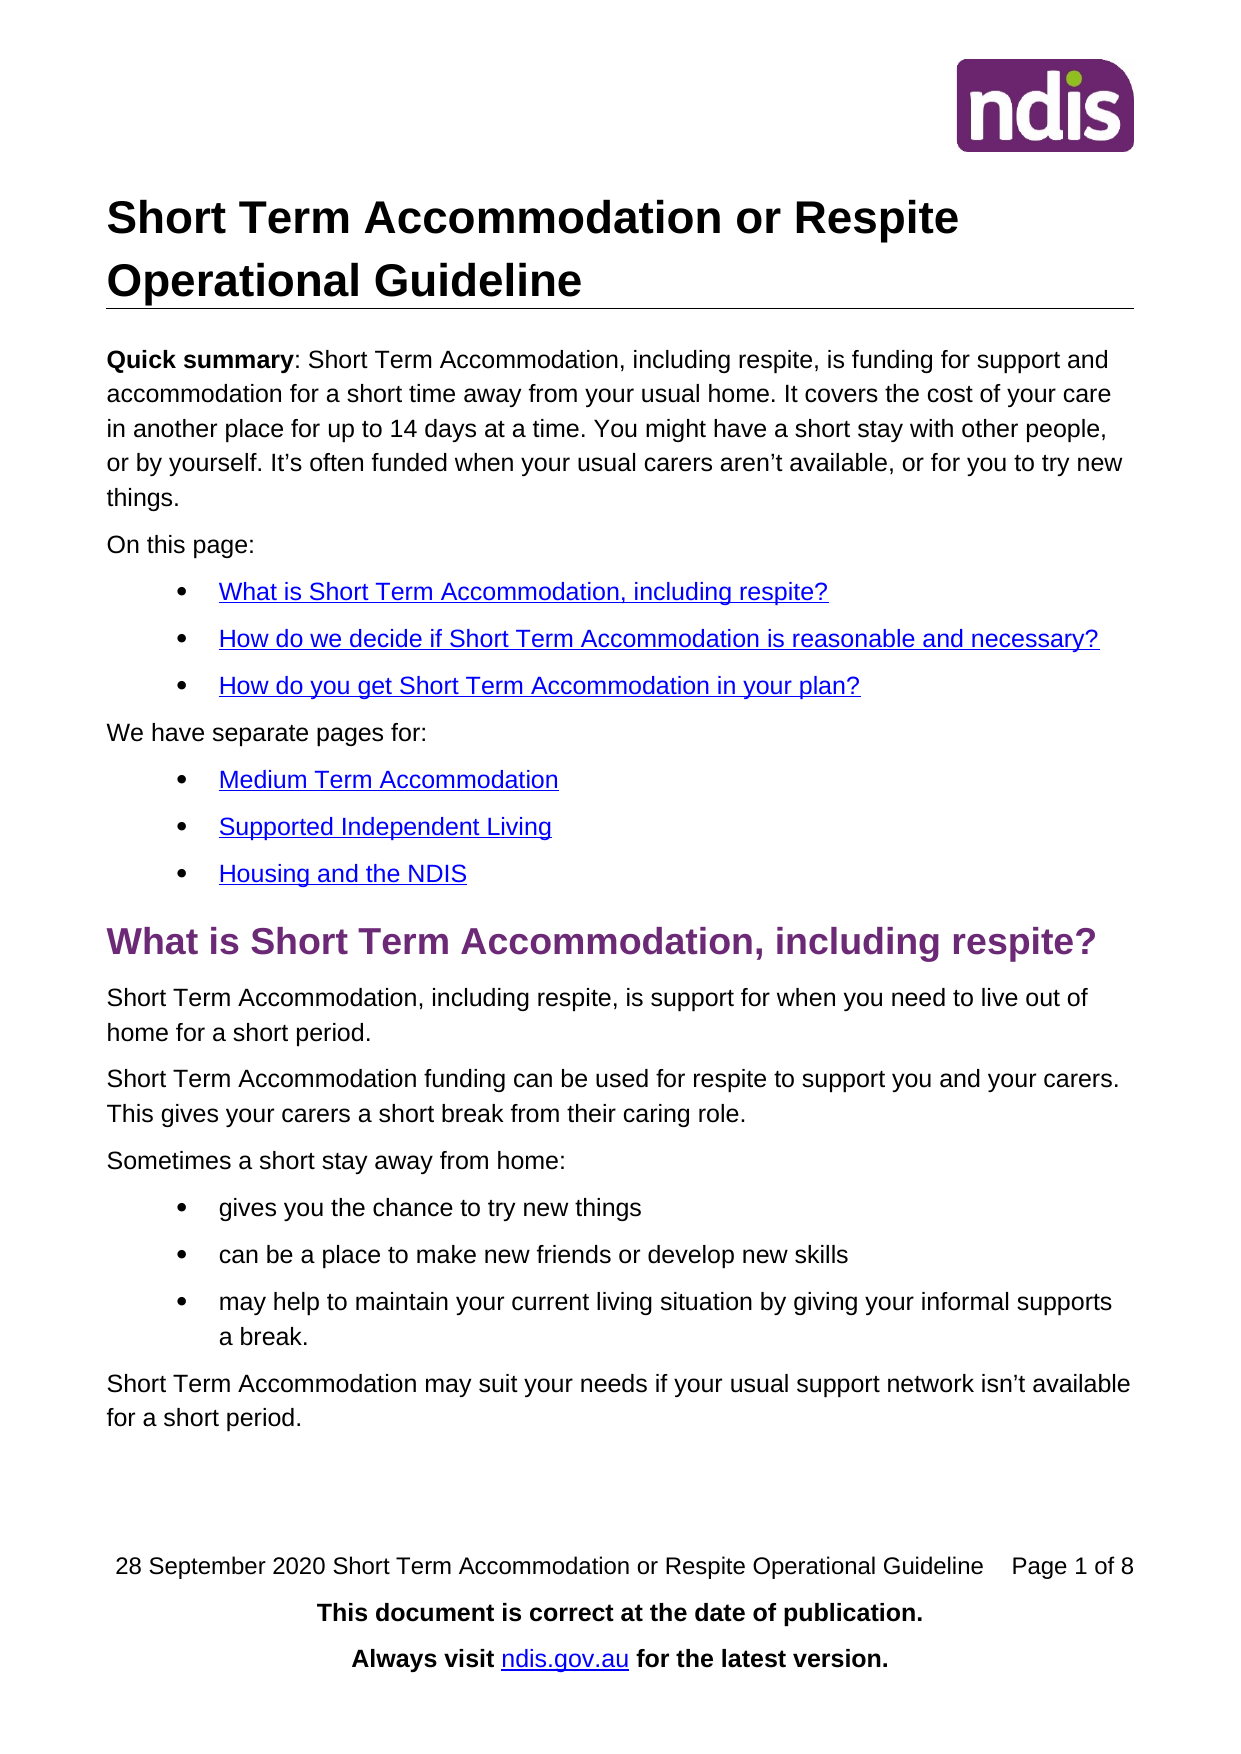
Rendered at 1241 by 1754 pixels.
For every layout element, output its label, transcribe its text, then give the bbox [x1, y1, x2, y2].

text Short Term Accommodation may suit your needs if your usual support network isn’t available for a short period. [106, 1369, 1134, 1432]
text Supported Independent Living [177, 812, 1134, 841]
text Quick summary: Short Term Accommodation, including respite, is funding for support and accommodation for a short time away from your usual home. It covers the cost of your care in another place for up to 14 days at a time. You might have a short stay with other people, or by yourself. It’s often funded when your usual carers aren’t available, or for you to try new things. [106, 345, 1134, 512]
text may help to maintain your current living situation by giving your informal supports a break. [177, 1287, 1134, 1350]
text Housing and the NDIS [177, 859, 1134, 888]
picture [956, 59, 1134, 152]
text Short Term Accommodation, including respite, is support for when you need to live out of home for a short period. [106, 983, 1134, 1046]
subtitle Short Term Accommodation or Respite Operational Guideline [106, 190, 1134, 308]
text Short Term Accommodation funding can be used for respite to support you and your carers. This gives your carers a short break from their caring role. [106, 1064, 1134, 1128]
text What is Short Term Accommodation, including respite? [177, 577, 1134, 606]
text Sometimes a short stay away from home: [106, 1146, 1134, 1175]
text How do you get Short Term Accommodation in your plan? [177, 671, 1134, 700]
text Medium Term Accommodation [177, 765, 1134, 794]
text can be a place to make new friends or develop new skills [177, 1240, 1134, 1269]
subtitle What is Short Term Accommodation, including respite? [106, 919, 1134, 962]
text We have separate pages for: [106, 718, 1134, 747]
text gives you the chance to try new things [177, 1193, 1134, 1222]
text How do we decide if Short Term Accommodation is reasonable and necessary? [177, 624, 1134, 653]
text On this page: [106, 530, 1134, 559]
